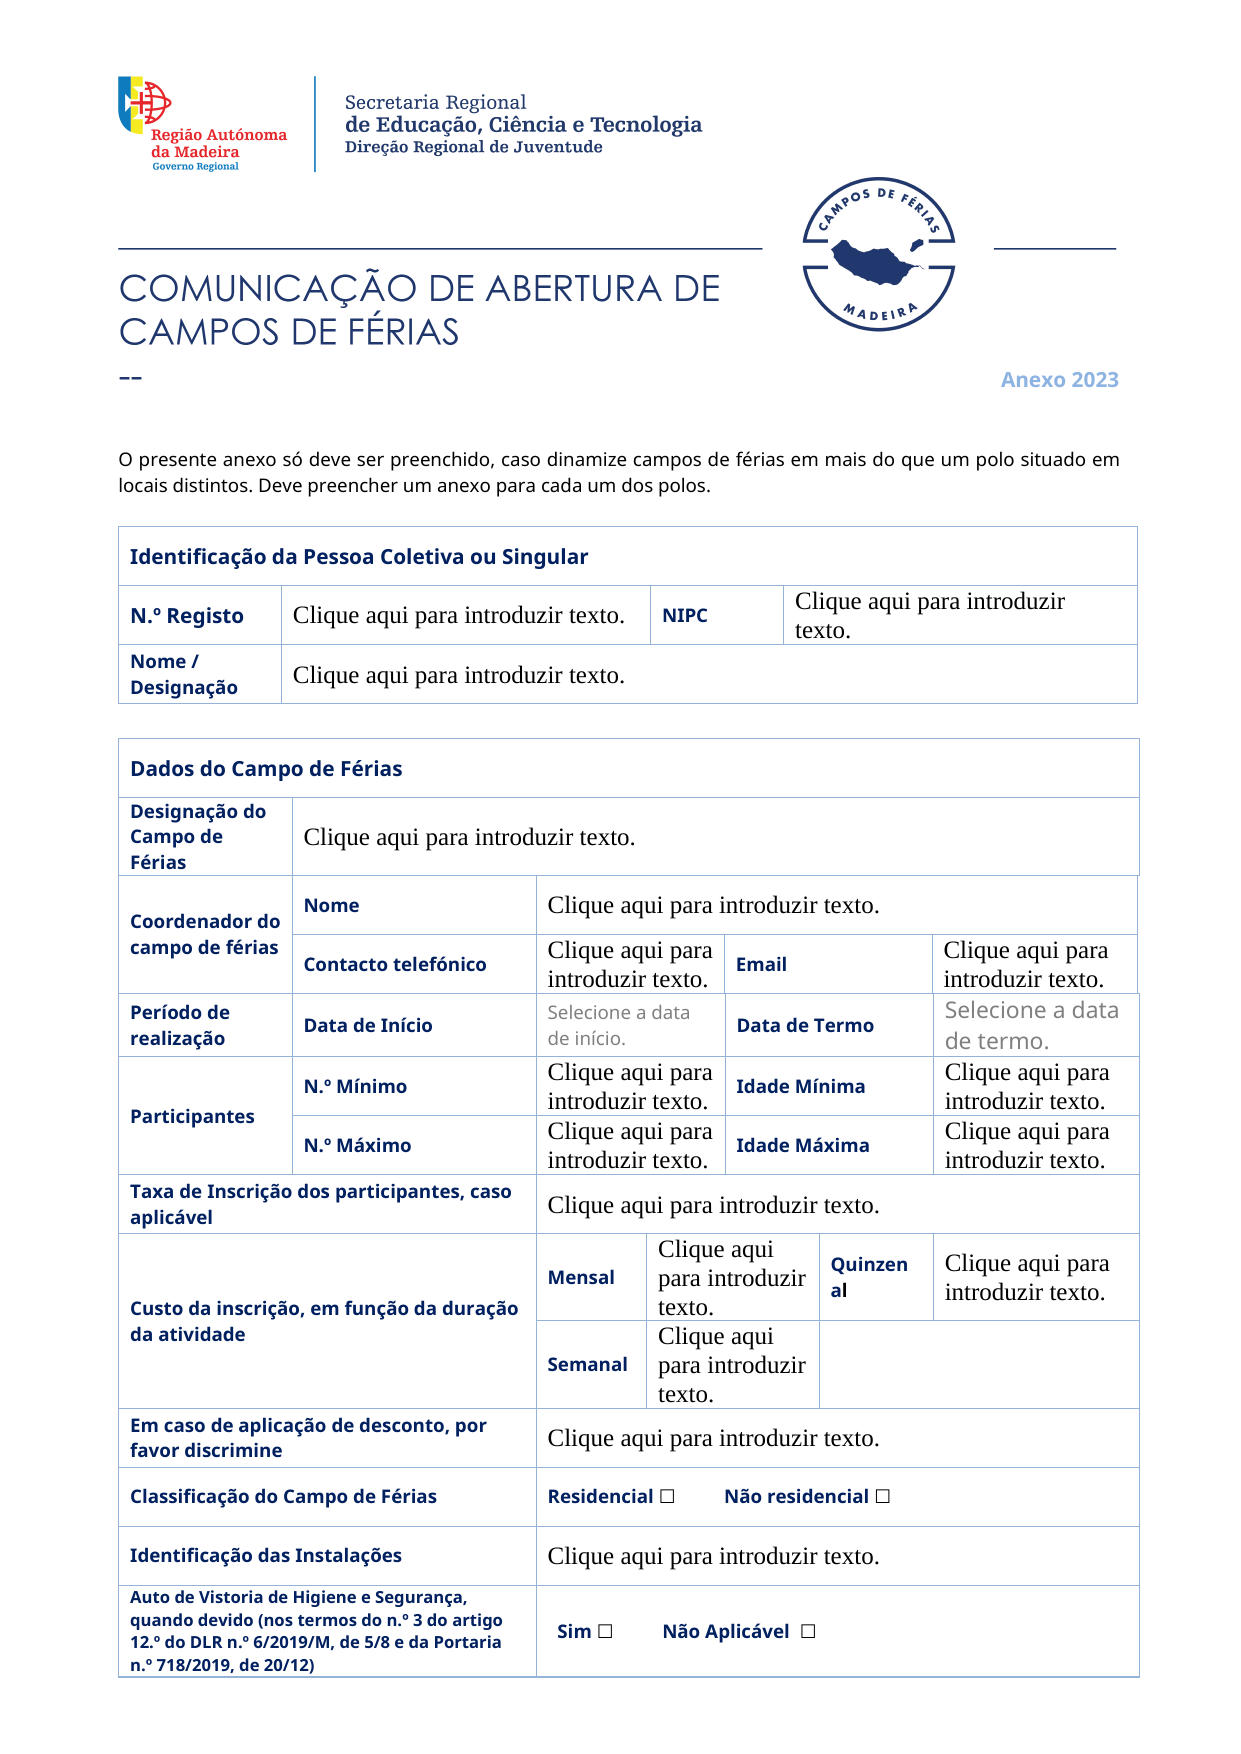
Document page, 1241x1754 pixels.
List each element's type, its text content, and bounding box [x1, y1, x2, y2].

table_cell N.º Mínimo [293, 1057, 536, 1115]
table_cell Nome / Designação [119, 645, 281, 703]
table_cell Auto de Vistoria de Higiene e Segurança, quando devido (nos termos do n.º 3 do artigo 12.º do DLR n.º 6/2019/M, de 5/8 e da Portaria n.º 718/2019, de 20/12) [119, 1586, 536, 1676]
table_cell Email [725, 935, 932, 993]
table_cell Quinzenal [820, 1234, 933, 1320]
table_cell Data de Início [293, 994, 536, 1056]
table_cell Contacto telefónico [293, 935, 536, 993]
picture [0, 0, 1240, 1754]
table_cell Nome [293, 876, 536, 934]
table_cell N.º Registo [119, 586, 281, 644]
table_cell Coordenador do campo de férias [119, 876, 292, 993]
table_cell Mensal [537, 1234, 646, 1320]
table_cell Semanal [537, 1321, 646, 1408]
table_cell Em caso de aplicação de desconto, por favor discrimine [119, 1409, 536, 1467]
table_header Dados do Campo de Férias [119, 739, 1139, 797]
table_cell Custo da inscrição, em função da duração da atividade [119, 1234, 536, 1408]
table_cell Data de Termo [726, 994, 933, 1056]
table_cell NIPC [651, 586, 783, 644]
table_cell Classificação do Campo de Férias [119, 1468, 536, 1526]
table_header Identificação da Pessoa Coletiva ou Singular [119, 527, 1137, 585]
table_cell Residencial Não residencial [537, 1468, 1139, 1526]
table_cell Idade Mínima [726, 1057, 933, 1115]
table_cell Idade Máxima [726, 1116, 933, 1174]
table_cell Período de realização [119, 994, 292, 1056]
table_cell [820, 1321, 1139, 1408]
table_cell Identificação das Instalações [119, 1527, 536, 1584]
table_cell N.º Máximo [293, 1116, 536, 1174]
table_cell Participantes [119, 1057, 292, 1174]
table_cell Taxa de Inscrição dos participantes, caso aplicável [119, 1175, 536, 1233]
table_cell Sim Não Aplicável [537, 1586, 1139, 1676]
table_cell Designação do Campo de Férias [119, 798, 292, 875]
text O presente anexo só deve ser preenchido, caso dinamize campos de férias em mais do que um polo situado em locais distintos. Deve preencher um anexo para cada um dos polos. [118, 446, 1122, 497]
